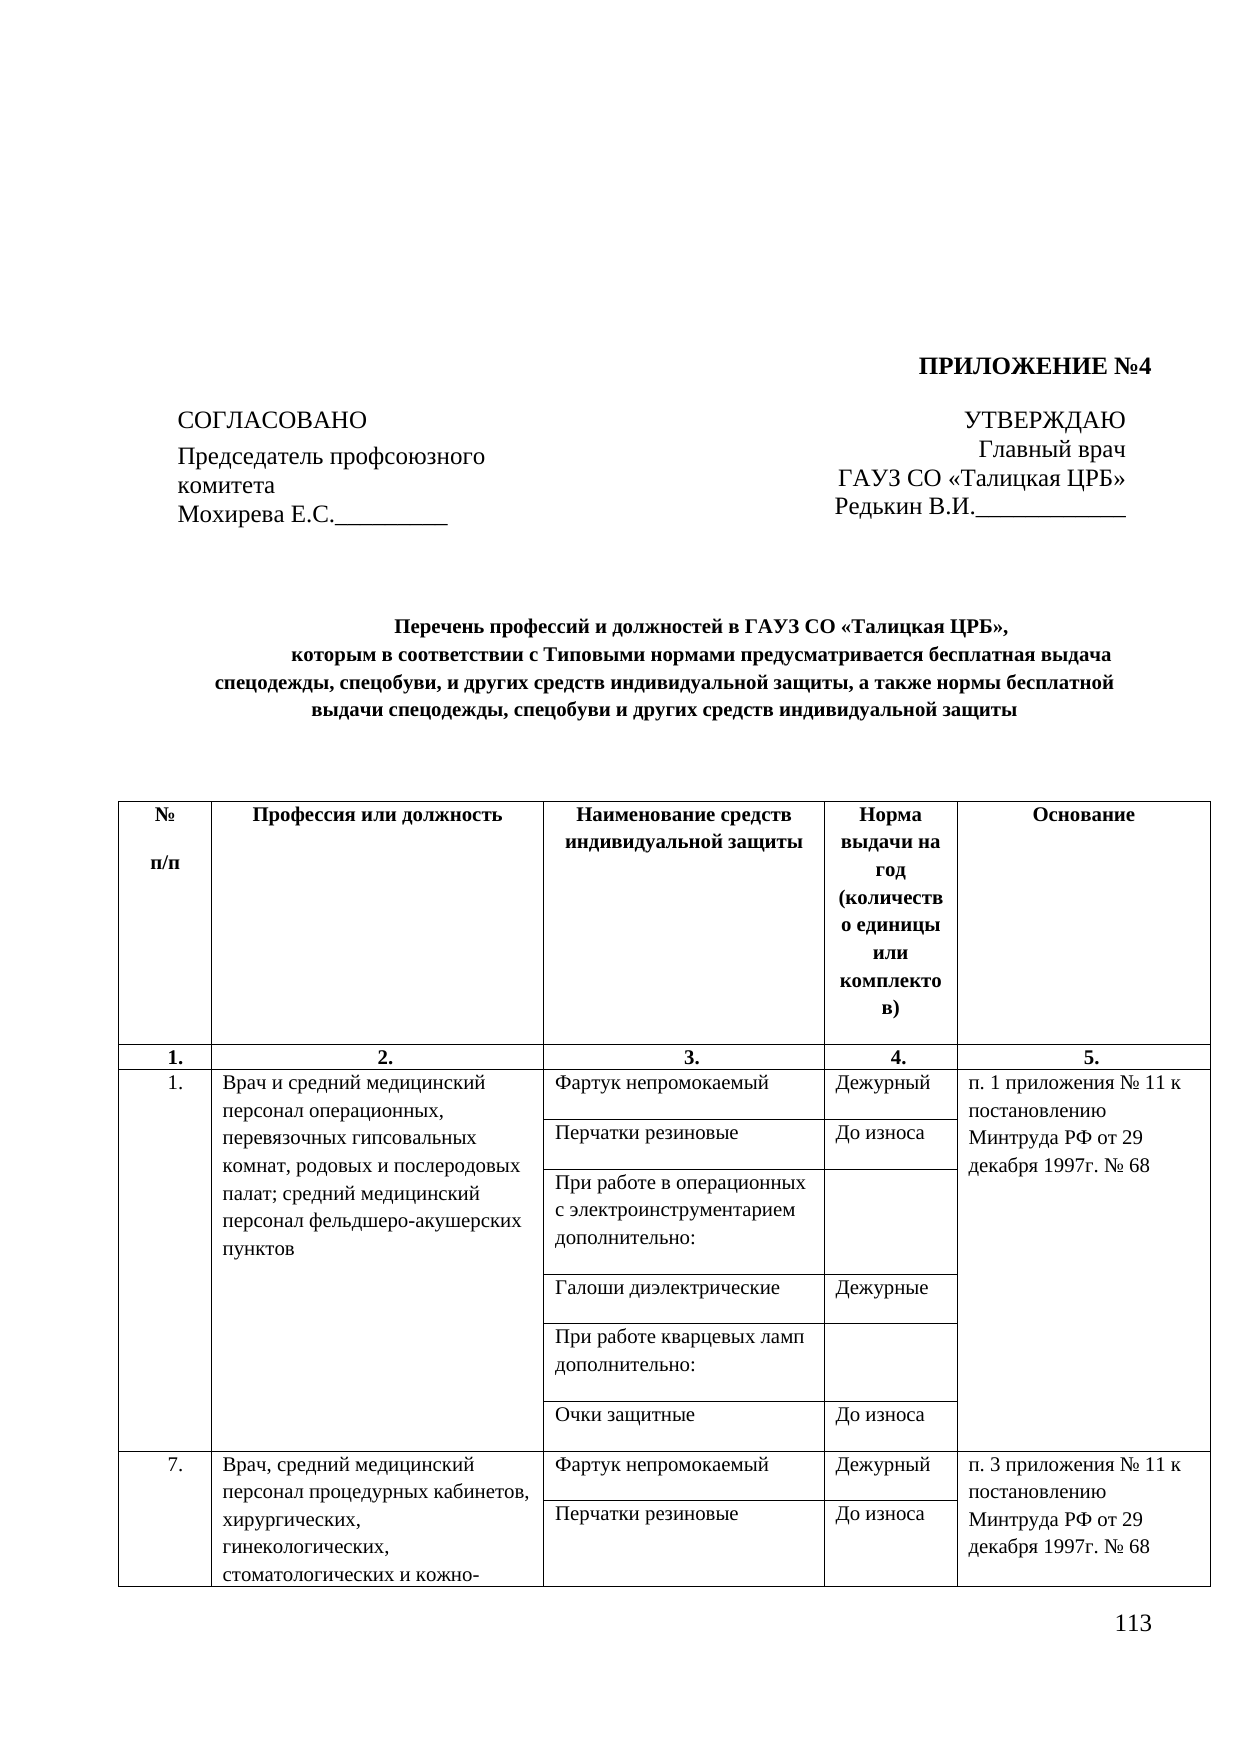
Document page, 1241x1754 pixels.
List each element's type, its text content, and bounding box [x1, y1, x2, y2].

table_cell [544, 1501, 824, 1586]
text которым в соответствии с Типовыми нормами предусматривается бесплатная выдача спецодежды, спецобуви, и других средств индивидуальной защиты, а также нормы бесплатной выдачи спецодежды, спецобуви и других средств индивидуальной защиты [177, 642, 1152, 721]
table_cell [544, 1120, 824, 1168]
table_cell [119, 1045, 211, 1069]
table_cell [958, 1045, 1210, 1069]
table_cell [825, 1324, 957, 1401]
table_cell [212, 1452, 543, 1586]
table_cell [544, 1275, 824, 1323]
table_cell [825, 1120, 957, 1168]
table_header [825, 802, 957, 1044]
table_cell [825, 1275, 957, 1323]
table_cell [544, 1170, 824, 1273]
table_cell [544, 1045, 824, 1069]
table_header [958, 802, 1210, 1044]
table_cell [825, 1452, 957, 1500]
text Перечень профессий и должностей в ГАУЗ СО «Талицкая ЦРБ», [177, 614, 1152, 638]
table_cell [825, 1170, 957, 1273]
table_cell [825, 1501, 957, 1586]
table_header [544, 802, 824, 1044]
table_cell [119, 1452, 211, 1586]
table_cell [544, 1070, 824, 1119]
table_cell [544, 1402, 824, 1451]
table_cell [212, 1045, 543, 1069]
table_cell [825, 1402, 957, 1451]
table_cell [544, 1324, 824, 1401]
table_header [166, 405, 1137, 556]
text ПРИЛОЖЕНИЕ №4 [177, 351, 1152, 380]
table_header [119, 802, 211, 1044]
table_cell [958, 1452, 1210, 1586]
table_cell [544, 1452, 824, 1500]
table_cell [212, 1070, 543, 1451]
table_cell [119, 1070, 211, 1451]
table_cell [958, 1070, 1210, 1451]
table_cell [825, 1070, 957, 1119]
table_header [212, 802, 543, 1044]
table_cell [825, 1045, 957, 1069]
